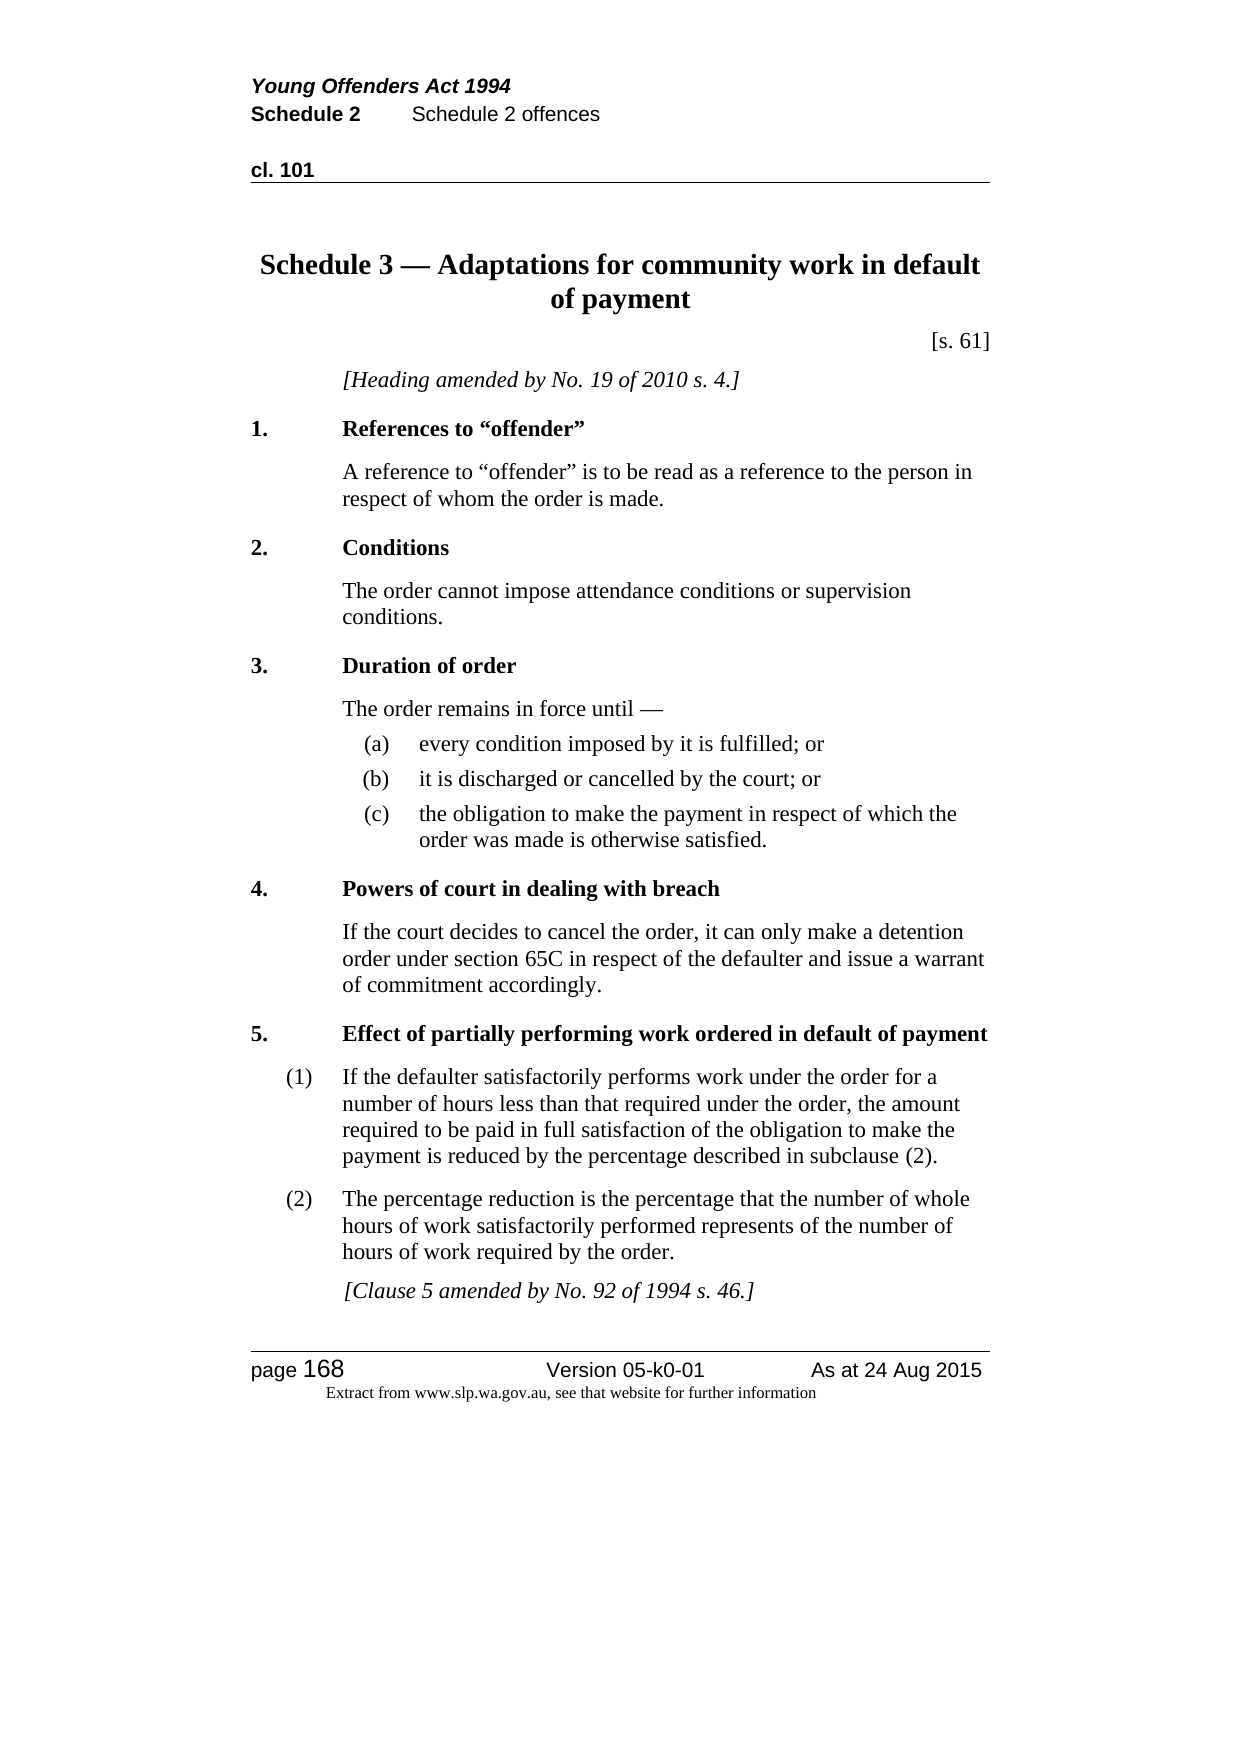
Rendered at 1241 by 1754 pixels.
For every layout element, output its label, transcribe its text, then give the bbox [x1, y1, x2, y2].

text A reference to “offender” is to be read as a reference to the person in respect of whom the order is made. [251, 458, 990, 511]
subtitle 2. Conditions [251, 534, 990, 560]
subtitle [Heading amended by No. 19 of 2010 s. 4.] [251, 366, 990, 392]
text [s. 61] [251, 327, 990, 353]
text [Clause 5 amended by No. 92 of 1994 s. 46.] [251, 1277, 990, 1303]
text If the court decides to cancel the order, it can only make a detention order under section 65C in respect of the defaulter and issue a warrant of commitment accordingly. [251, 918, 990, 997]
subtitle 1. References to “offender” [251, 415, 990, 442]
text (c) the obligation to make the payment in respect of which the order was made is otherwise satisfied. [251, 799, 990, 852]
text The order remains in force until — [251, 696, 990, 722]
subtitle Schedule 3 — Adaptations for community work in default of payment [251, 247, 990, 314]
text The order cannot impose attendance conditions or supervision conditions. [251, 577, 990, 629]
subtitle 5. Effect of partially performing work ordered in default of payment [251, 1020, 990, 1047]
text (1) If the defaulter satisfactorily performs work under the order for a number of hours less than that required under the order, the amount required to be paid in full satisfaction of the obligation to make the payment is reduced by the percentage described in subclause (2). [251, 1063, 990, 1169]
text (2) The percentage reduction is the percentage that the number of whole hours of work satisfactorily performed represents of the number of hours of work required by the order. [251, 1185, 990, 1264]
text (b) it is discharged or cancelled by the court; or [251, 765, 990, 791]
text (a) every condition imposed by it is fulfilled; or [251, 730, 990, 757]
subtitle 3. Duration of order [251, 652, 990, 679]
subtitle 4. Powers of court in dealing with breach [251, 875, 990, 902]
